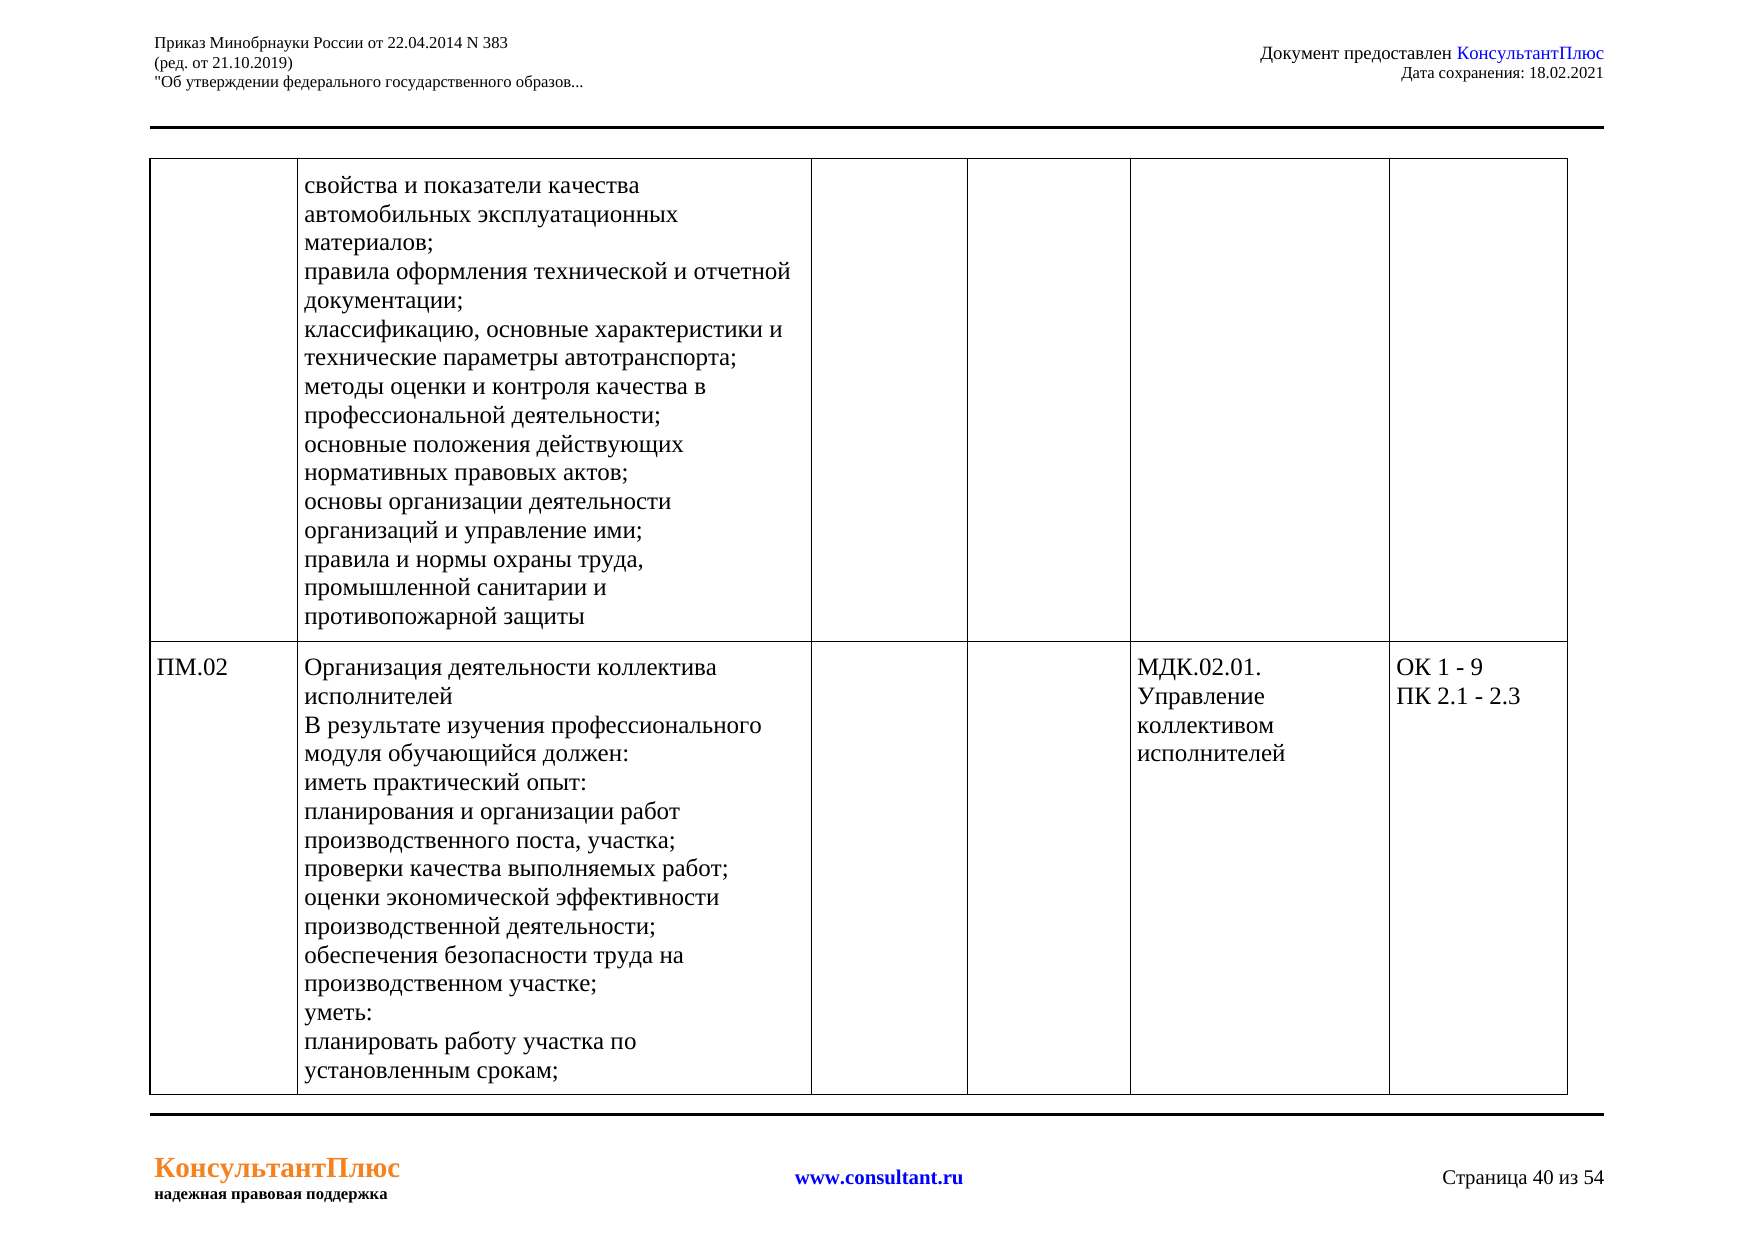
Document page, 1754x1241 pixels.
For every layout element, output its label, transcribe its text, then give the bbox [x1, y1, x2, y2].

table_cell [1390, 642, 1567, 1094]
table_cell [298, 642, 811, 1094]
table_cell ПМ.02 [151, 642, 297, 1094]
table_cell [812, 642, 967, 1094]
table_cell [968, 642, 1130, 1094]
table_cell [1131, 159, 1389, 641]
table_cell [1131, 642, 1389, 1094]
